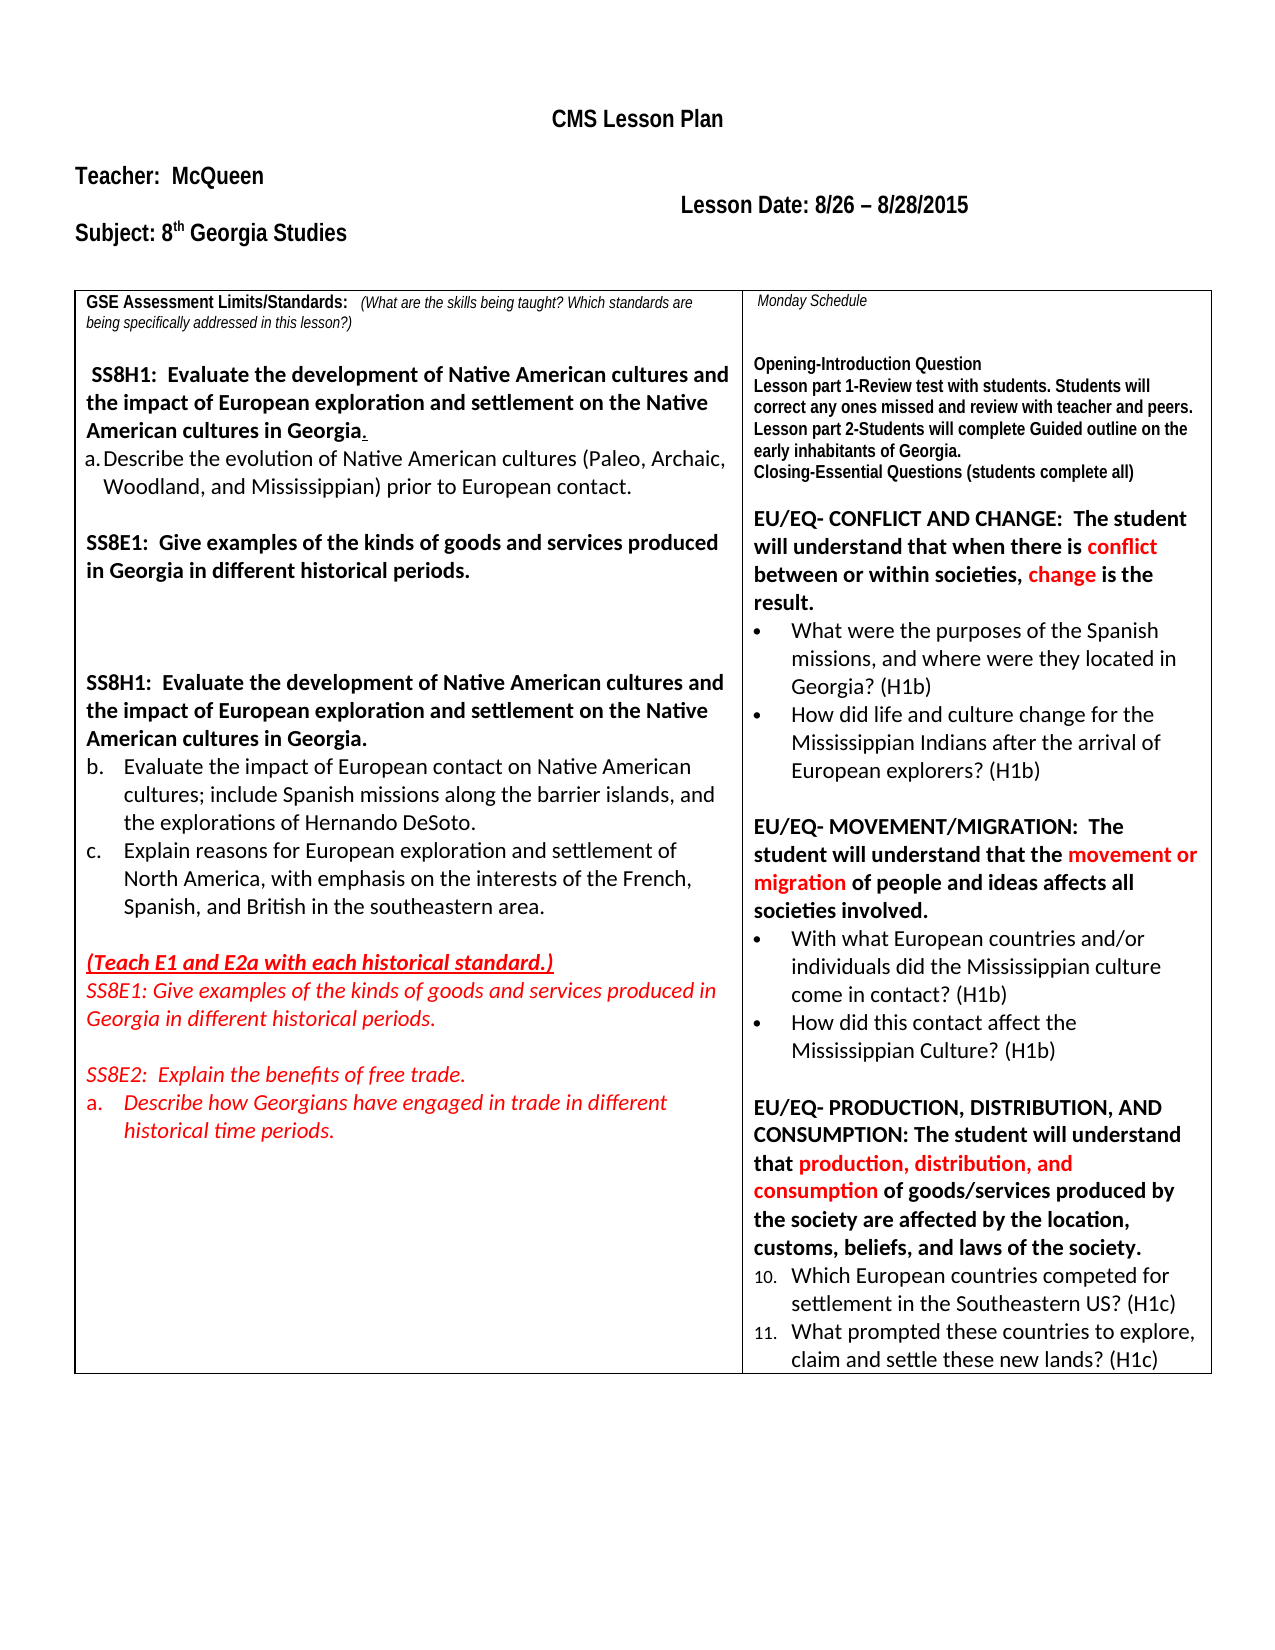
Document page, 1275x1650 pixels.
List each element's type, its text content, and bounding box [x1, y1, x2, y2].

title Teacher: McQueen Lesson Date: 8/26 – 8/28/2015 [75, 161, 1200, 218]
table_header Monday Schedule Opening-Introduction Question Lesson part 1-Review test with students. Students will correct any ones missed and review with teacher and peers. Lesson part 2-Students will complete Guided outline on the early inhabitants of Georgia. Closing-Essential Questions (students complete all) EU/EQ- CONFLICT AND CHANGE: The student will understand that when there is conflict between or within societies, change is the result. What were the purposes of the Spanish missions, and where were they located in Georgia? (H1b) How did life and culture change for the Mississippian Indians after the arrival of European explorers? (H1b) EU/EQ- MOVEMENT/MIGRATION: The student will understand that the movement or migration of people and ideas affects all societies involved. With what European countries and/or individuals did the Mississippian culture come in contact? (H1b) How did this contact affect the Mississippian Culture? (H1b) EU/EQ- PRODUCTION, DISTRIBUTION, AND CONSUMPTION: The student will understand that production, distribution, and consumption of goods/services produced by the society are affected by the location, customs, beliefs, and laws of the society. Which European countries competed for settlement in the Southeastern US? (H1c) What prompted these countries to explore, claim and settle these new lands? (H1c) [743, 291, 1211, 1373]
title CMS Lesson Plan [75, 104, 1200, 132]
title Subject: 8th Georgia Studies [75, 218, 1200, 276]
table_header GSE Assessment Limits/Standards: (What are the skills being taught? Which standards are being specifically addressed in this lesson?) SS8H1: Evaluate the development of Native American cultures and the impact of European exploration and settlement on the Native American cultures in Georgia. Describe the evolution of Native American cultures (Paleo, Archaic, Woodland, and Mississippian) prior to European contact. SS8E1: Give examples of the kinds of goods and services produced in Georgia in different historical periods. SS8H1: Evaluate the development of Native American cultures and the impact of European exploration and settlement on the Native American cultures in Georgia. Evaluate the impact of European contact on Native American cultures; include Spanish missions along the barrier islands, and the explorations of Hernando DeSoto. Explain reasons for European exploration and settlement of North America, with emphasis on the interests of the French, Spanish, and British in the southeastern area. (Teach E1 and E2a with each historical standard.) SS8E1: Give examples of the kinds of goods and services produced in Georgia in different historical periods. SS8E2: Explain the benefits of free trade. Describe how Georgians have engaged in trade in different historical time periods. [76, 291, 742, 1373]
